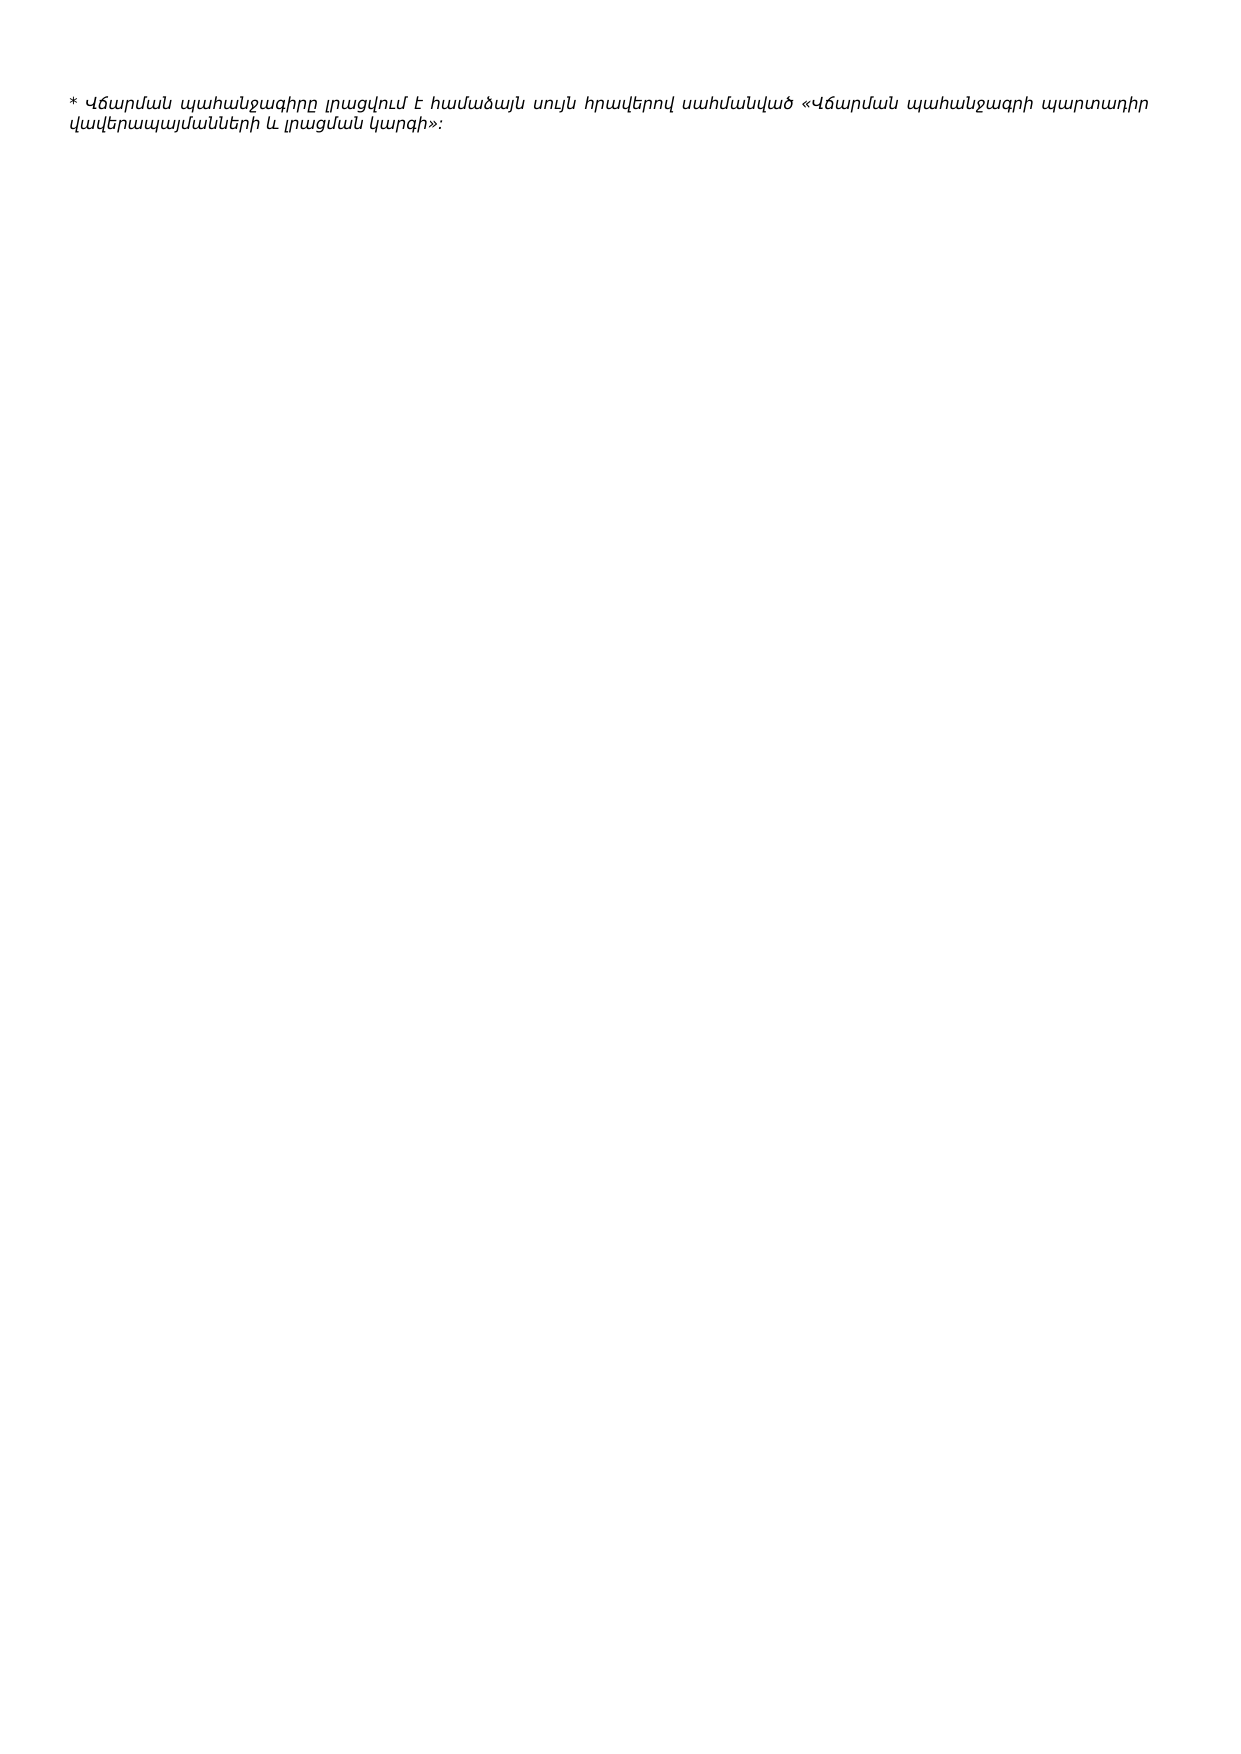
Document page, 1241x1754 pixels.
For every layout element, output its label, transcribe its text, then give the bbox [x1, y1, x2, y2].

text * Վճարման պահանջագիրը լրացվում է համաձայն սույն հրավերով սահմանված «Վճարման պահանջագրի պարտադիր վավերապայմանների և լրացման կարգի»: [69, 94, 1152, 133]
